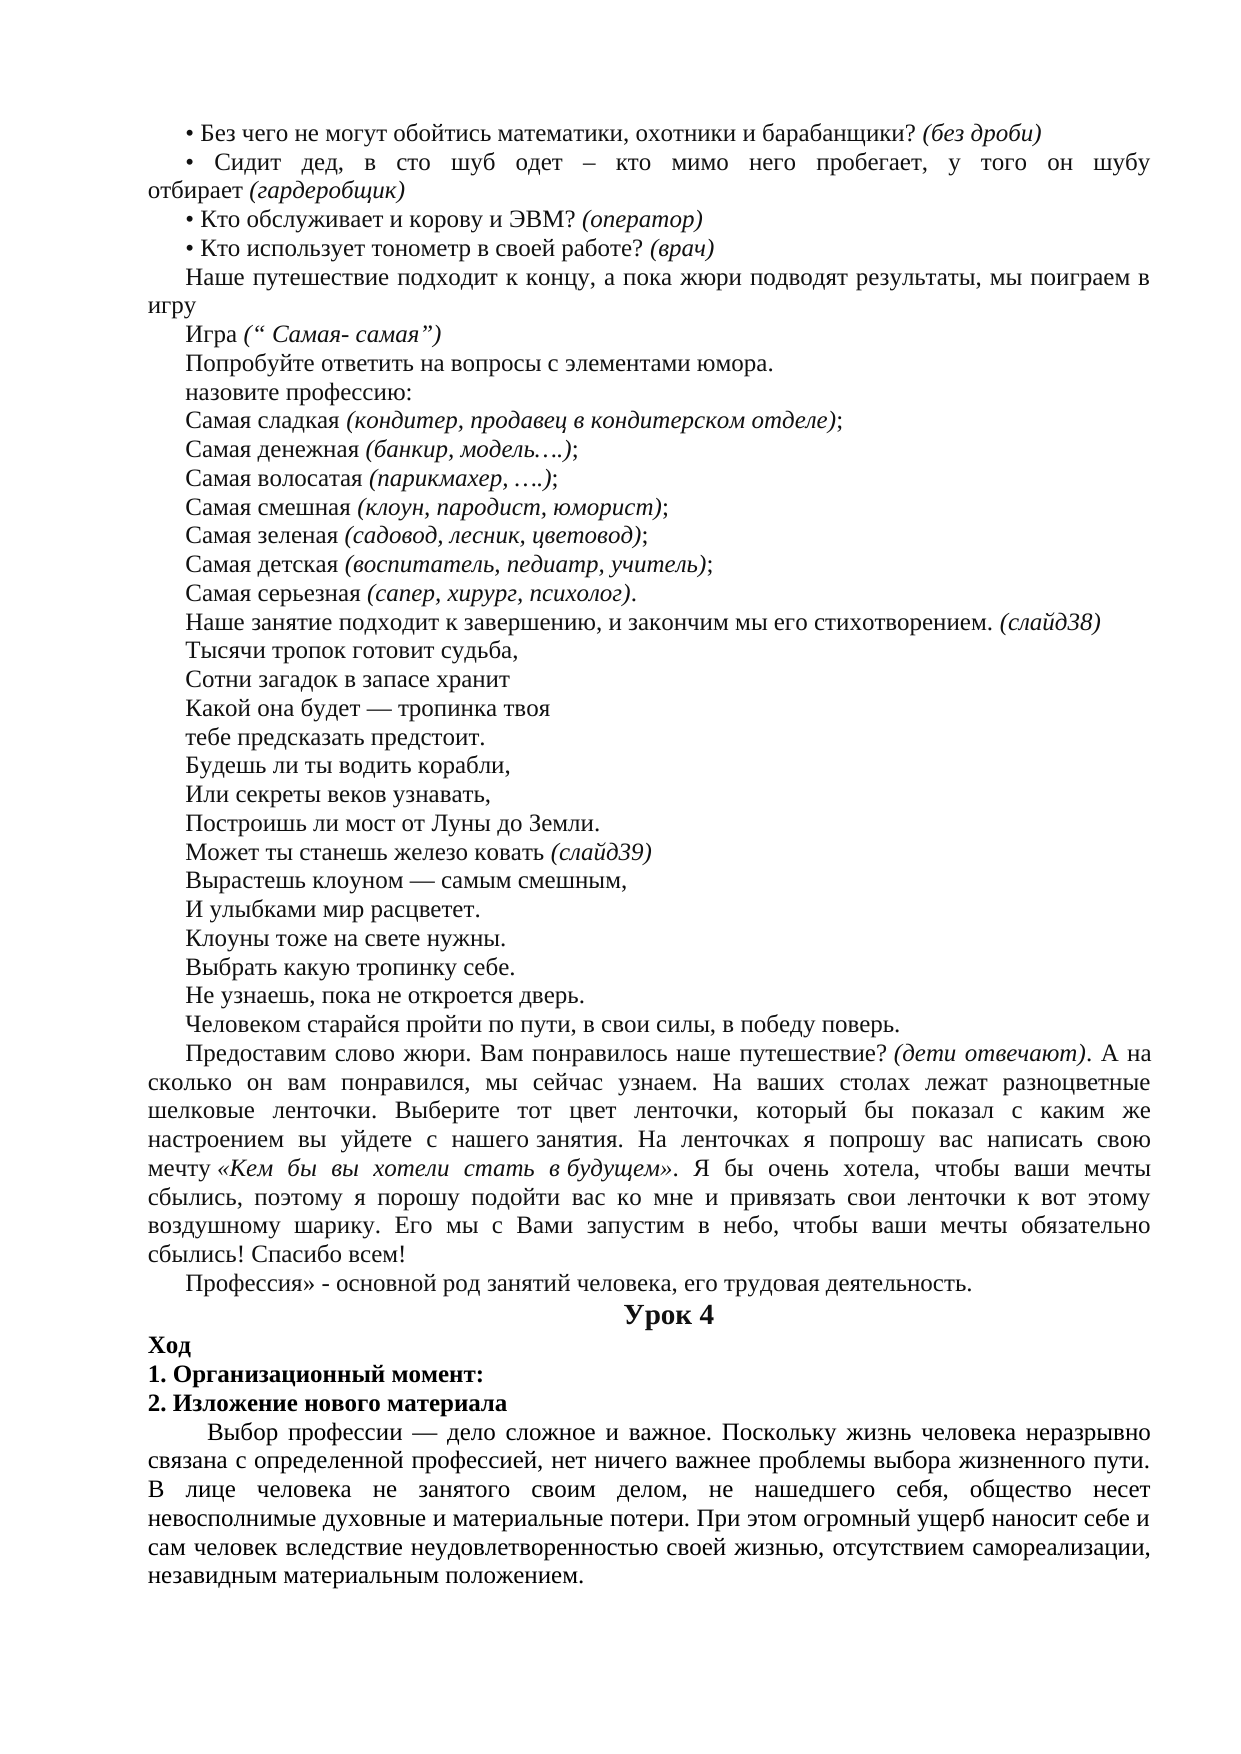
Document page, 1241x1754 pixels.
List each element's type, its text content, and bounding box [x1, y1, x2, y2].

text Какой она будет — тропинка твоя [148, 693, 1152, 722]
text Построишь ли мост от Луны до Земли. [148, 808, 1152, 837]
text Выбор профессии — дело сложное и важное. Поскольку жизнь человека неразрывно связана с определенной профессией, нет ничего важнее проблемы выбора жизненного пути. В лице человека не занятого своим делом, не нашедшего себя, общество несет невосполнимые духовные и материальные потери. При этом огромный ущерб наносит себе и сам человек вследствие неудовлетворенностью своей жизнью, отсутствием самореализации, незавидным материальным положением. [148, 1417, 1152, 1589]
text Наше занятие подходит к завершению, и закончим мы его стихотворением. (слайд38) [148, 607, 1152, 636]
text • Без чего не могут обойтись математики, охотники и барабанщики? (без дроби) [148, 118, 1152, 147]
text 1. Организационный момент: [148, 1359, 1152, 1388]
text Тысячи тропок готовит судьба, [148, 636, 1152, 664]
text Предоставим слово жюри. Вам понравилось наше путешествие? (дети отвечают). А на сколько он вам понравился, мы сейчас узнаем. На ваших столах лежат разноцветные шелковые ленточки. Выберите тот цвет ленточки, который бы показал с каким же настроением вы уйдете с нашего занятия. На ленточках я попрошу вас написать свою мечту «Кем бы вы хотели стать в будущем». Я бы очень хотела, чтобы ваши мечты сбылись, поэтому я порошу подойти вас ко мне и привязать свои ленточки к вот этому воздушному шарику. Его мы с Вами запустим в небо, чтобы ваши мечты обязательно сбылись! Спасибо всем! [148, 1038, 1152, 1268]
text Самая серьезная (сапер, хирург, психолог). [148, 578, 1152, 607]
text Будешь ли ты водить корабли, [148, 751, 1152, 779]
text Игра (“ Самая- самая”) [148, 319, 1152, 348]
text • Сидит дед, в сто шуб одет – кто мимо него пробегает, у того он шубу отбирает (гардеробщик) [148, 147, 1152, 204]
text Урок 4 [148, 1297, 1152, 1330]
text Самая зеленая (садовод, лесник, цветовод); [148, 521, 1152, 549]
text 2. Изложение нового материала [148, 1388, 1152, 1417]
text И улыбками мир расцветет. [148, 894, 1152, 923]
text Самая волосатая (парикмахер, ….); [148, 463, 1152, 492]
text Самая смешная (клоун, пародист, юморист); [148, 492, 1152, 521]
text Самая детская (воспитатель, педиатр, учитель); [148, 549, 1152, 578]
text Или секреты веков узнавать, [148, 779, 1152, 808]
text Выбрать какую тропинку себе. [148, 952, 1152, 981]
text Клоуны тоже на свете нужны. [148, 923, 1152, 952]
text Самая сладкая (кондитер, продавец в кондитерском отделе); [148, 406, 1152, 434]
text Не узнаешь, пока не откроется дверь. [148, 981, 1152, 1009]
text Человеком старайся пройти по пути, в свои силы, в победу поверь. [148, 1009, 1152, 1038]
text тебе предсказать предстоит. [148, 722, 1152, 751]
text • Кто использует тонометр в своей работе? (врач) [148, 233, 1152, 262]
text • Кто обслуживает и корову и ЭВМ? (оператор) [148, 204, 1152, 233]
text Попробуйте ответить на вопросы с элементами юмора. [148, 348, 1152, 377]
text Сотни загадок в запасе хранит [148, 664, 1152, 693]
text Вырастешь клоуном — самым смешным, [148, 866, 1152, 894]
text Самая денежная (банкир, модель….); [148, 434, 1152, 463]
text Профессия» - основной род занятий человека, его трудовая деятельность. [148, 1268, 1152, 1297]
text Ход [148, 1330, 1152, 1359]
text Наше путешествие подходит к концу, а пока жюри подводят результаты, мы поиграем в игру [148, 262, 1152, 319]
text назовите профессию: [148, 377, 1152, 406]
text Может ты станешь железо ковать (слайд39) [148, 837, 1152, 866]
